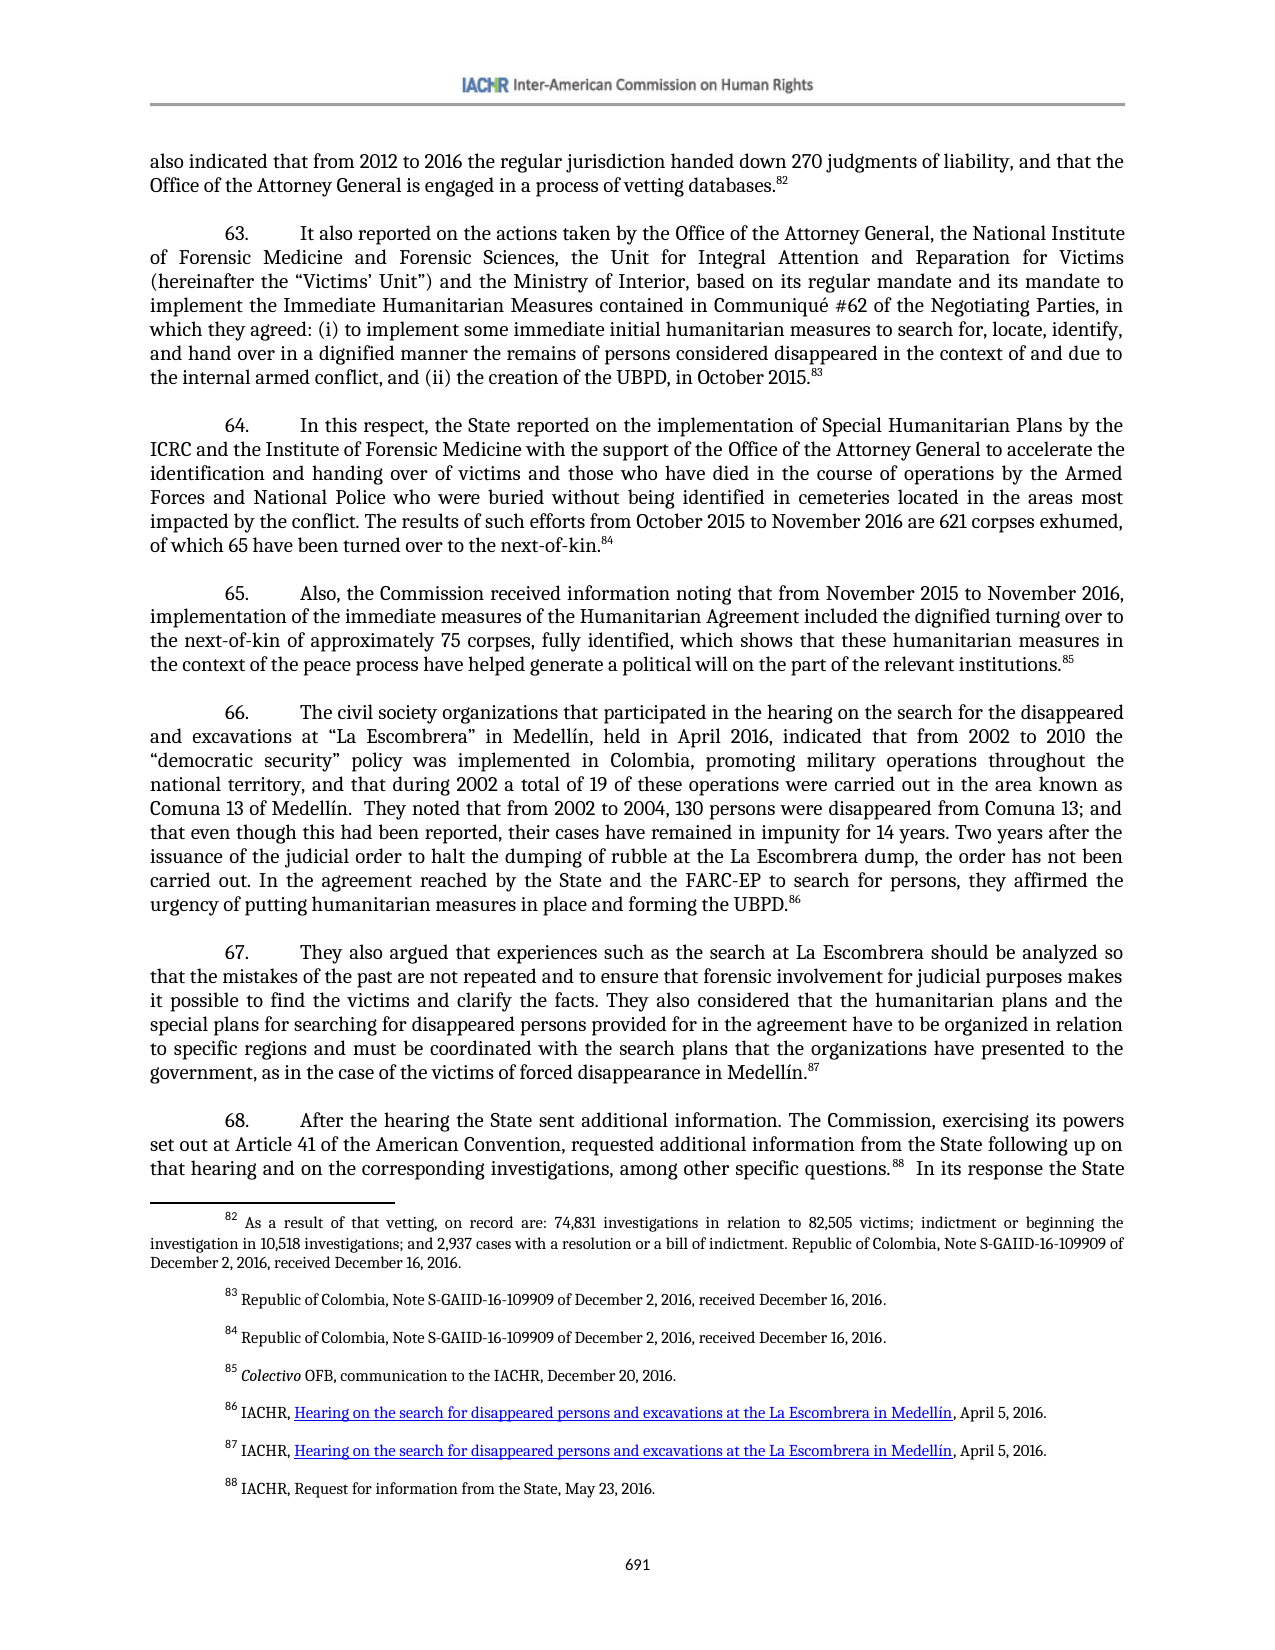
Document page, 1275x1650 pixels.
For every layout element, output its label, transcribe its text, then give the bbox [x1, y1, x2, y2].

list Also, the Commission received information noting that from November 2015 to November 2016, implementation of the immediate measures of the Humanitarian Agreement included the dignified turning over to the next-of-kin of approximately 75 corpses, fully identified, which shows that these humanitarian measures in the context of the peace process have helped generate a political will on the part of the relevant institutions. [150, 581, 1125, 677]
list In this respect, the State reported on the implementation of Special Humanitarian Plans by the ICRC and the Institute of Forensic Medicine with the support of the Office of the Attorney General to accelerate the identification and handing over of victims and those who have died in the course of operations by the Armed Forces and National Police who were buried without being identified in cemeteries located in the areas most impacted by the conflict. The results of such efforts from October 2015 to November 2016 are 621 corpses exhumed, of which 65 have been turned over to the next-of-kin. [150, 413, 1125, 557]
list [150, 150, 1125, 198]
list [150, 1108, 1125, 1180]
list They also argued that experiences such as the search at La Escombrera should be analyzed so that the mistakes of the past are not repeated and to ensure that forensic involvement for judicial purposes makes it possible to find the victims and clarify the facts. They also considered that the humanitarian plans and the special plans for searching for disappeared persons provided for in the agreement have to be organized in relation to specific regions and must be coordinated with the search plans that the organizations have presented to the government, as in the case of the victims of forced disappearance in Medellín. [150, 941, 1125, 1084]
list It also reported on the actions taken by the Office of the Attorney General, the National Institute of Forensic Medicine and Forensic Sciences, the Unit for Integral Attention and Reparation for Victims (hereinafter the “Victims’ Unit”) and the Ministry of Interior, based on its regular mandate and its mandate to implement the Immediate Humanitarian Measures contained in Communiqué #62 of the Negotiating Parties, in which they agreed: (i) to implement some immediate initial humanitarian measures to search for, locate, identify, and hand over in a dignified manner the remains of persons considered disappeared in the context of and due to the internal armed conflict, and (ii) the creation of the UBPD, in October 2015. [150, 222, 1125, 389]
picture [451, 75, 825, 95]
list The civil society organizations that participated in the hearing on the search for the disappeared and excavations at “La Escombrera” in Medellín, held in April 2016, indicated that from 2002 to 2010 the “democratic security” policy was implemented in Colombia, promoting military operations throughout the national territory, and that during 2002 a total of 19 of these operations were carried out in the area known as Comuna 13 of Medellín. They noted that from 2002 to 2004, 130 persons were disappeared from Comuna 13; and that even though this had been reported, their cases have remained in impunity for 14 years. Two years after the issuance of the judicial order to halt the dumping of rubble at the La Escombrera dump, the order has not been carried out. In the agreement reached by the State and the FARC-EP to search for persons, they affirmed the urgency of putting humanitarian measures in place and forming the UBPD. [150, 701, 1125, 917]
